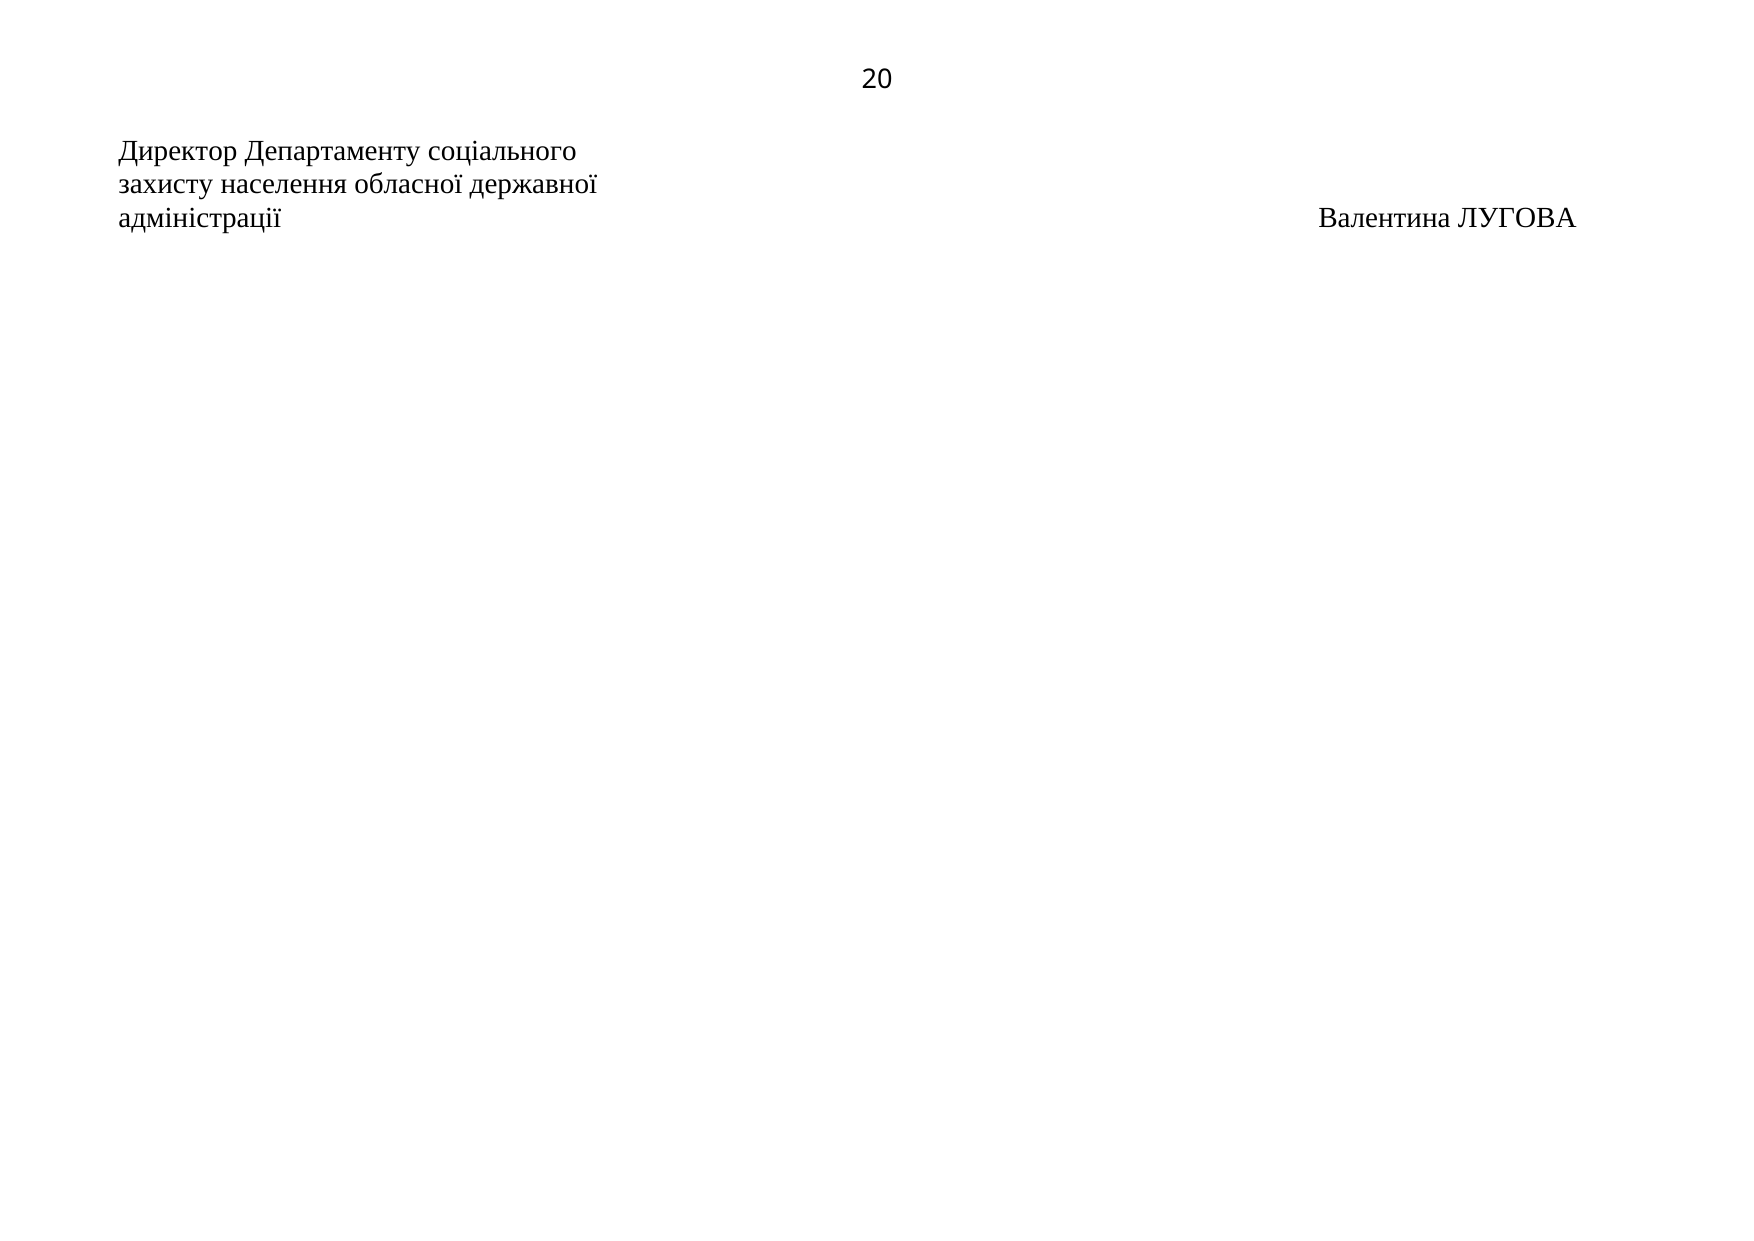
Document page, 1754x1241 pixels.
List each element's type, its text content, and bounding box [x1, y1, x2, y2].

text Директор Департаменту соціального [118, 133, 1636, 166]
text адміністрації Валентина ЛУГОВА [118, 200, 1636, 233]
text захисту населення обласної державної [118, 166, 1636, 200]
